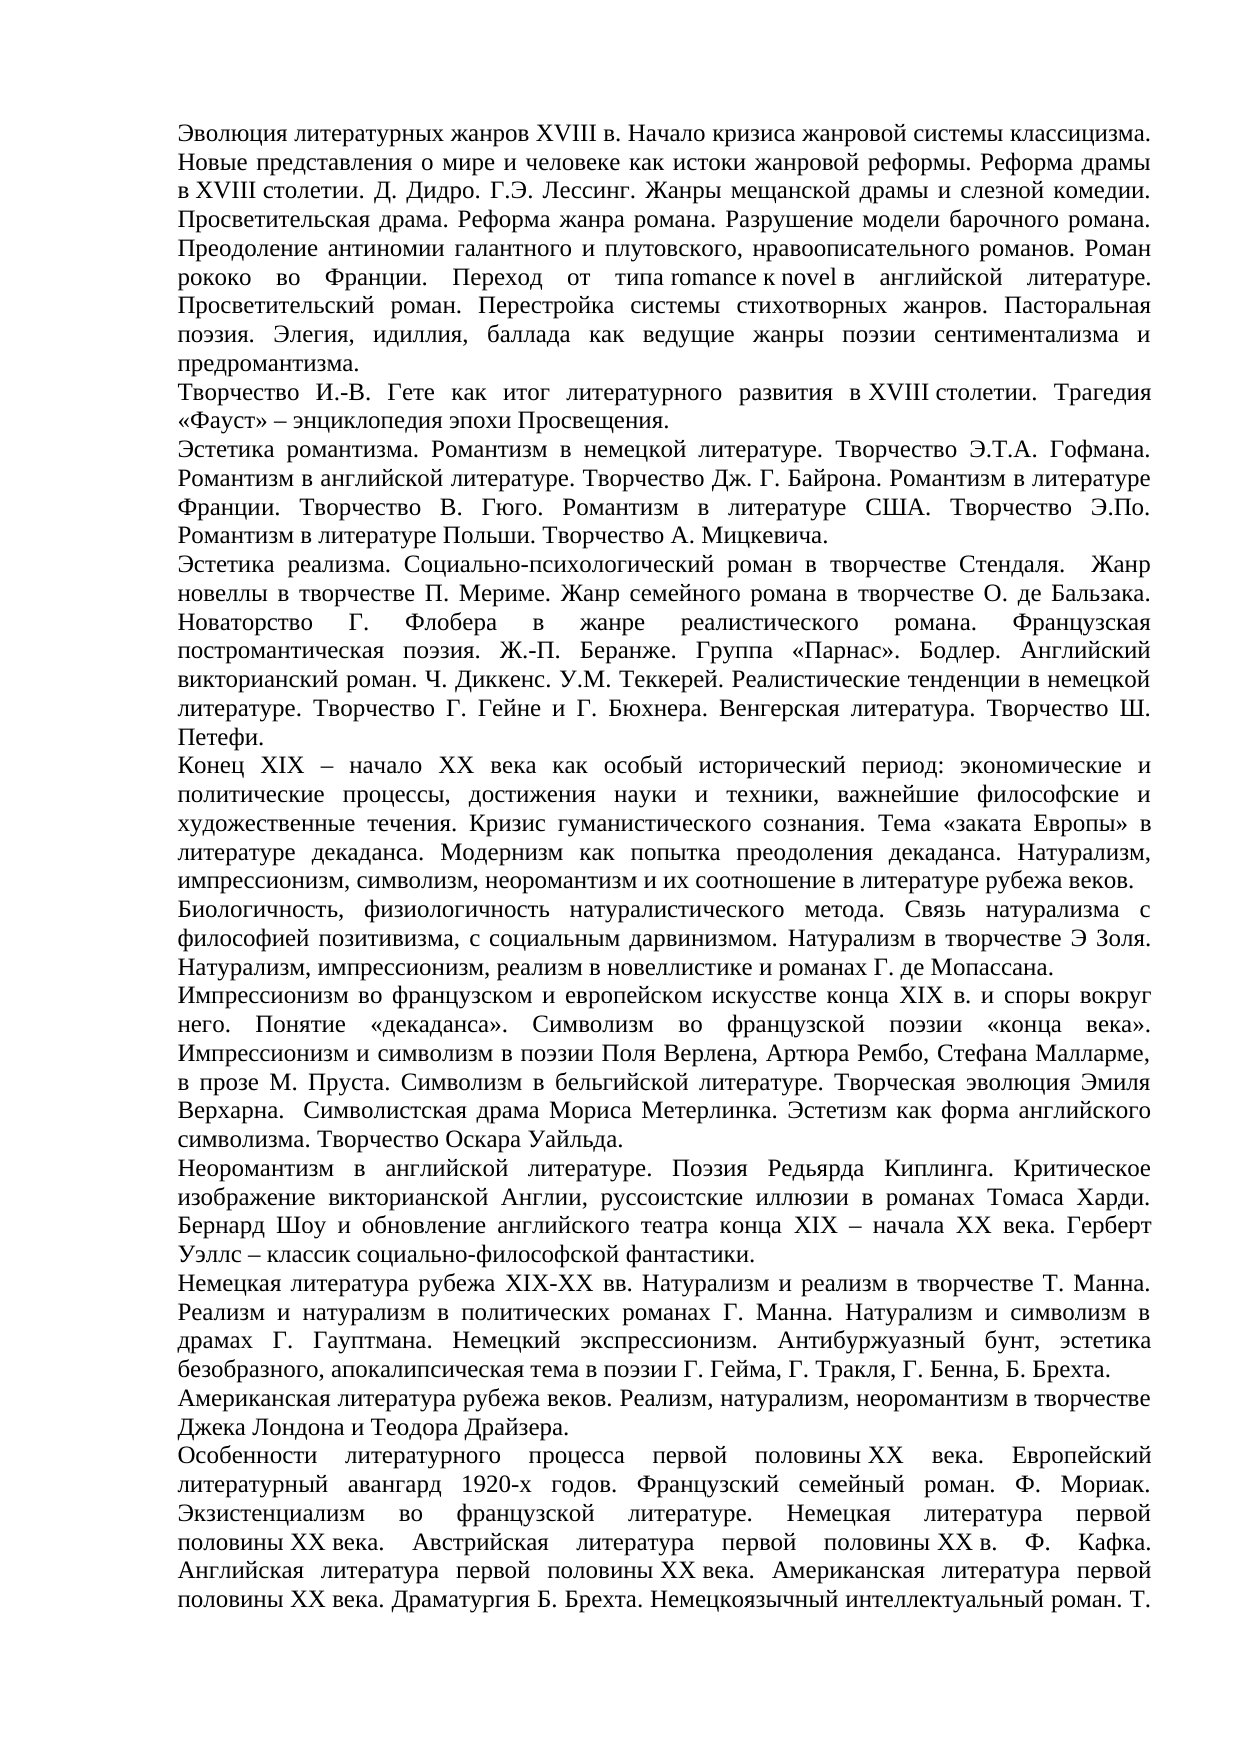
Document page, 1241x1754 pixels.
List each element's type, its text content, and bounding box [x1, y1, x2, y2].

text Конец XIX – начало XX века как особый исторический период: экономические и политические процессы, достижения науки и техники, важнейшие философские и художественные течения. Кризис гуманистического сознания. Тема «заката Европы» в литературе декаданса. Модернизм как попытка преодоления декаданса. Натурализм, импрессионизм, символизм, неоромантизм и их соотношение в литературе рубежа веков. [177, 751, 1152, 894]
text Эстетика романтизма. Романтизм в немецкой литературе. Творчество Э.Т.А. Гофмана. Романтизм в английской литературе. Творчество Дж. Г. Байрона. Романтизм в литературе Франции. Творчество В. Гюго. Романтизм в литературе США. Творчество Э.По. Романтизм в литературе Польши. Творчество А. Мицкевича. [177, 434, 1152, 549]
text Неоромантизм в английской литературе. Поэзия Редьярда Киплинга. Критическое изображение викторианской Англии, руссоистские иллюзии в романах Томаса Харди. Бернард Шоу и обновление английского театра конца XIX – начала XX века. Герберт Уэллс – классик социально-философской фантастики. [177, 1153, 1152, 1268]
text Творчество И.-В. Гете как итог литературного развития в XVIII столетии. Трагедия «Фауст» – энциклопедия эпохи Просвещения. [177, 377, 1152, 434]
text Американская литература рубежа веков. Реализм, натурализм, неоромантизм в творчестве Джека Лондона и Теодора Драйзера. [177, 1383, 1152, 1441]
text Эстетика реализма. Социально-психологический роман в творчестве Стендаля. Жанр новеллы в творчестве П. Мериме. Жанр семейного романа в творчестве О. де Бальзака. Новаторство Г. Флобера в жанре реалистического романа. Французская постромантическая поэзия. Ж.-П. Беранже. Группа «Парнас». Бодлер. Английский викторианский роман. Ч. Диккенс. У.М. Теккерей. Реалистические тенденции в немецкой литературе. Творчество Г. Гейне и Г. Бюхнера. Венгерская литература. Творчество Ш. Петефи. [177, 549, 1152, 751]
text Эволюция литературных жанров XVIII в. Начало кризиса жанровой системы классицизма. Новые представления о мире и человеке как истоки жанровой реформы. Реформа драмы в XVIII столетии. Д. Дидро. Г.Э. Лессинг. Жанры мещанской драмы и слезной комедии. Просветительская драма. Реформа жанра романа. Разрушение модели барочного романа. Преодоление антиномии галантного и плутовского, нравоописательного романов. Роман рококо во Франции. Переход от типа romance к novel в английской литературе. Просветительский роман. Перестройка системы стихотворных жанров. Пасторальная поэзия. Элегия, идиллия, баллада как ведущие жанры поэзии сентиментализма и предромантизма. [177, 118, 1152, 377]
text Биологичность, физиологичность натуралистического метода. Связь натурализма с философией позитивизма, с социальным дарвинизмом. Натурализм в творчестве Э Золя. Натурализм, импрессионизм, реализм в новеллистике и романах Г. де Мопассана. [177, 894, 1152, 981]
text Немецкая литература рубежа XIX-XX вв. Натурализм и реализм в творчестве Т. Манна. Реализм и натурализм в политических романах Г. Манна. Натурализм и символизм в драмах Г. Гауптмана. Немецкий экспрессионизм. Антибуржуазный бунт, эстетика безобразного, апокалипсическая тема в поэзии Г. Гейма, Г. Тракля, Г. Бенна, Б. Брехта. [177, 1268, 1152, 1383]
text Импрессионизм во французском и европейском искусстве конца XIX в. и споры вокруг него. Понятие «декаданса». Символизм во французской поэзии «конца века». Импрессионизм и символизм в поэзии Поля Верлена, Артюра Рембо, Стефана Малларме, в прозе М. Пруста. Символизм в бельгийской литературе. Творческая эволюция Эмиля Верхарна. Символистская драма Мориса Метерлинка. Эстетизм как форма английского символизма. Творчество Оскара Уайльда. [177, 981, 1152, 1153]
